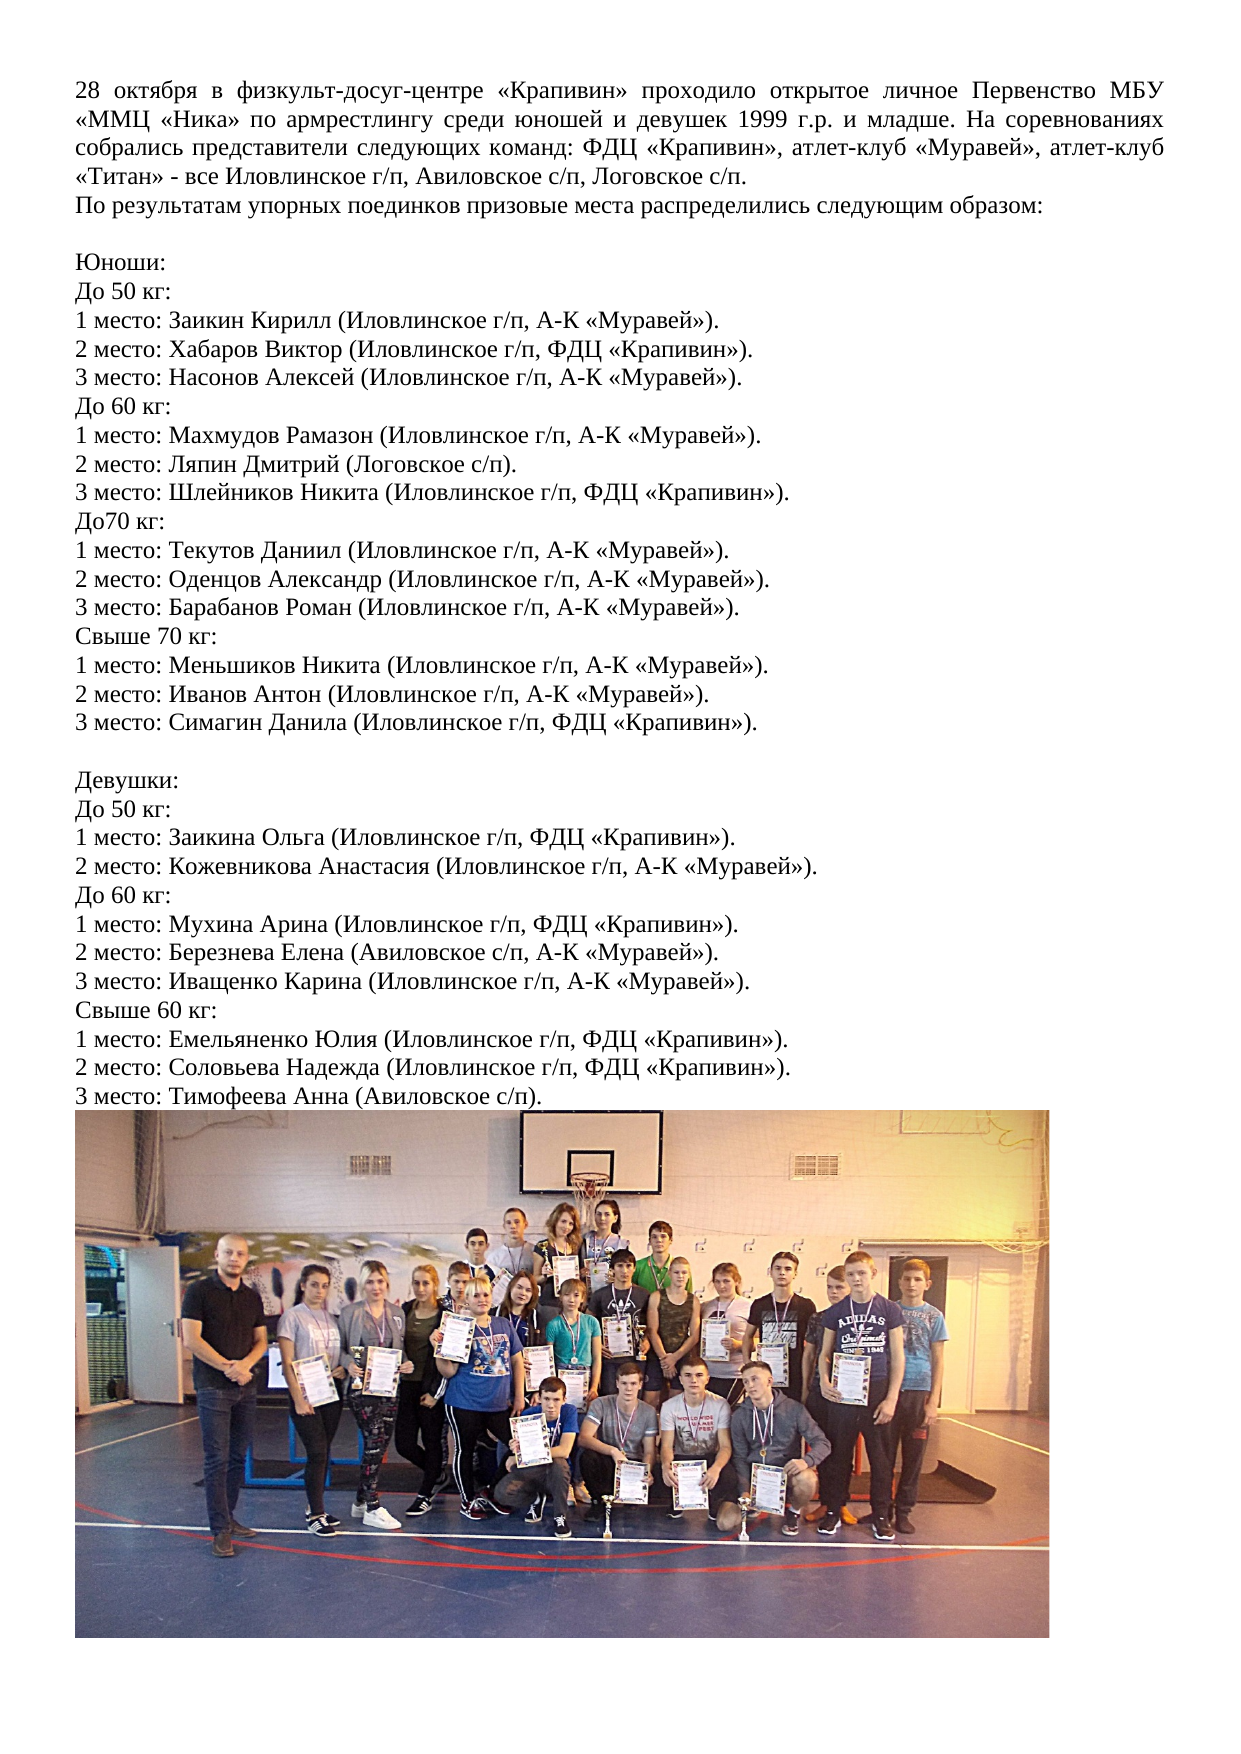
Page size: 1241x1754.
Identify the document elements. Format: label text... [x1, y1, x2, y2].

text 2 место: Ляпин Дмитрий (Логовское с/п). [75, 449, 1165, 477]
text 2 место: Кожевникова Анастасия (Иловлинское г/п, А-К «Муравей»). [75, 851, 1165, 880]
text 2 место: Березнева Елена (Авиловское с/п, А-К «Муравей»). [75, 937, 1165, 966]
text 2 место: Иванов Антон (Иловлинское г/п, А-К «Муравей»). [75, 679, 1165, 707]
picture [75, 1110, 1050, 1638]
text 3 место: Тимофеева Анна (Авиловское с/п). [75, 1081, 1165, 1110]
text 3 место: Шлейников Никита (Иловлинское г/п, ФДЦ «Крапивин»). [75, 477, 1165, 506]
text 1 место: Заикина Ольга (Иловлинское г/п, ФДЦ «Крапивин»). [75, 822, 1165, 851]
text Юноши: [75, 247, 1165, 276]
text По результатам упорных поединков призовые места распределились следующим образом: [75, 190, 1165, 219]
text 1 место: Текутов Даниил (Иловлинское г/п, А-К «Муравей»). [75, 535, 1165, 564]
text 2 место: Соловьева Надежда (Иловлинское г/п, ФДЦ «Крапивин»). [75, 1052, 1165, 1081]
text Девушки: [75, 765, 1165, 794]
text 1 место: Емельяненко Юлия (Иловлинское г/п, ФДЦ «Крапивин»). [75, 1024, 1165, 1052]
text До 60 кг: [75, 880, 1165, 909]
text 3 место: Барабанов Роман (Иловлинское г/п, А-К «Муравей»). [75, 592, 1165, 621]
text 2 место: Оденцов Александр (Иловлинское г/п, А-К «Муравей»). [75, 564, 1165, 592]
text До70 кг: [75, 506, 1165, 535]
text Свыше 70 кг: [75, 621, 1165, 650]
text 3 место: Насонов Алексей (Иловлинское г/п, А-К «Муравей»). [75, 362, 1165, 391]
text 28 октября в физкульт-досуг-центре «Крапивин» проходило открытое личное Первенство МБУ «ММЦ «Ника» по армрестлингу среди юношей и девушек 1999 г.р. и младше. На соревнованиях собрались представители следующих команд: ФДЦ «Крапивин», атлет-клуб «Муравей», атлет-клуб «Титан» - все Иловлинское г/п, Авиловское с/п, Логовское с/п. [75, 75, 1165, 190]
text Свыше 60 кг: [75, 995, 1165, 1024]
text До 50 кг: [75, 276, 1165, 305]
text До 60 кг: [75, 391, 1165, 420]
text 3 место: Симагин Данила (Иловлинское г/п, ФДЦ «Крапивин»). [75, 707, 1165, 736]
text 3 место: Иващенко Карина (Иловлинское г/п, А-К «Муравей»). [75, 966, 1165, 995]
text 1 место: Махмудов Рамазон (Иловлинское г/п, А-К «Муравей»). [75, 420, 1165, 449]
text 2 место: Хабаров Виктор (Иловлинское г/п, ФДЦ «Крапивин»). [75, 334, 1165, 362]
text 1 место: Мухина Арина (Иловлинское г/п, ФДЦ «Крапивин»). [75, 909, 1165, 937]
text 1 место: Заикин Кирилл (Иловлинское г/п, А-К «Муравей»). [75, 305, 1165, 334]
text 1 место: Меньшиков Никита (Иловлинское г/п, А-К «Муравей»). [75, 650, 1165, 679]
text До 50 кг: [75, 794, 1165, 822]
